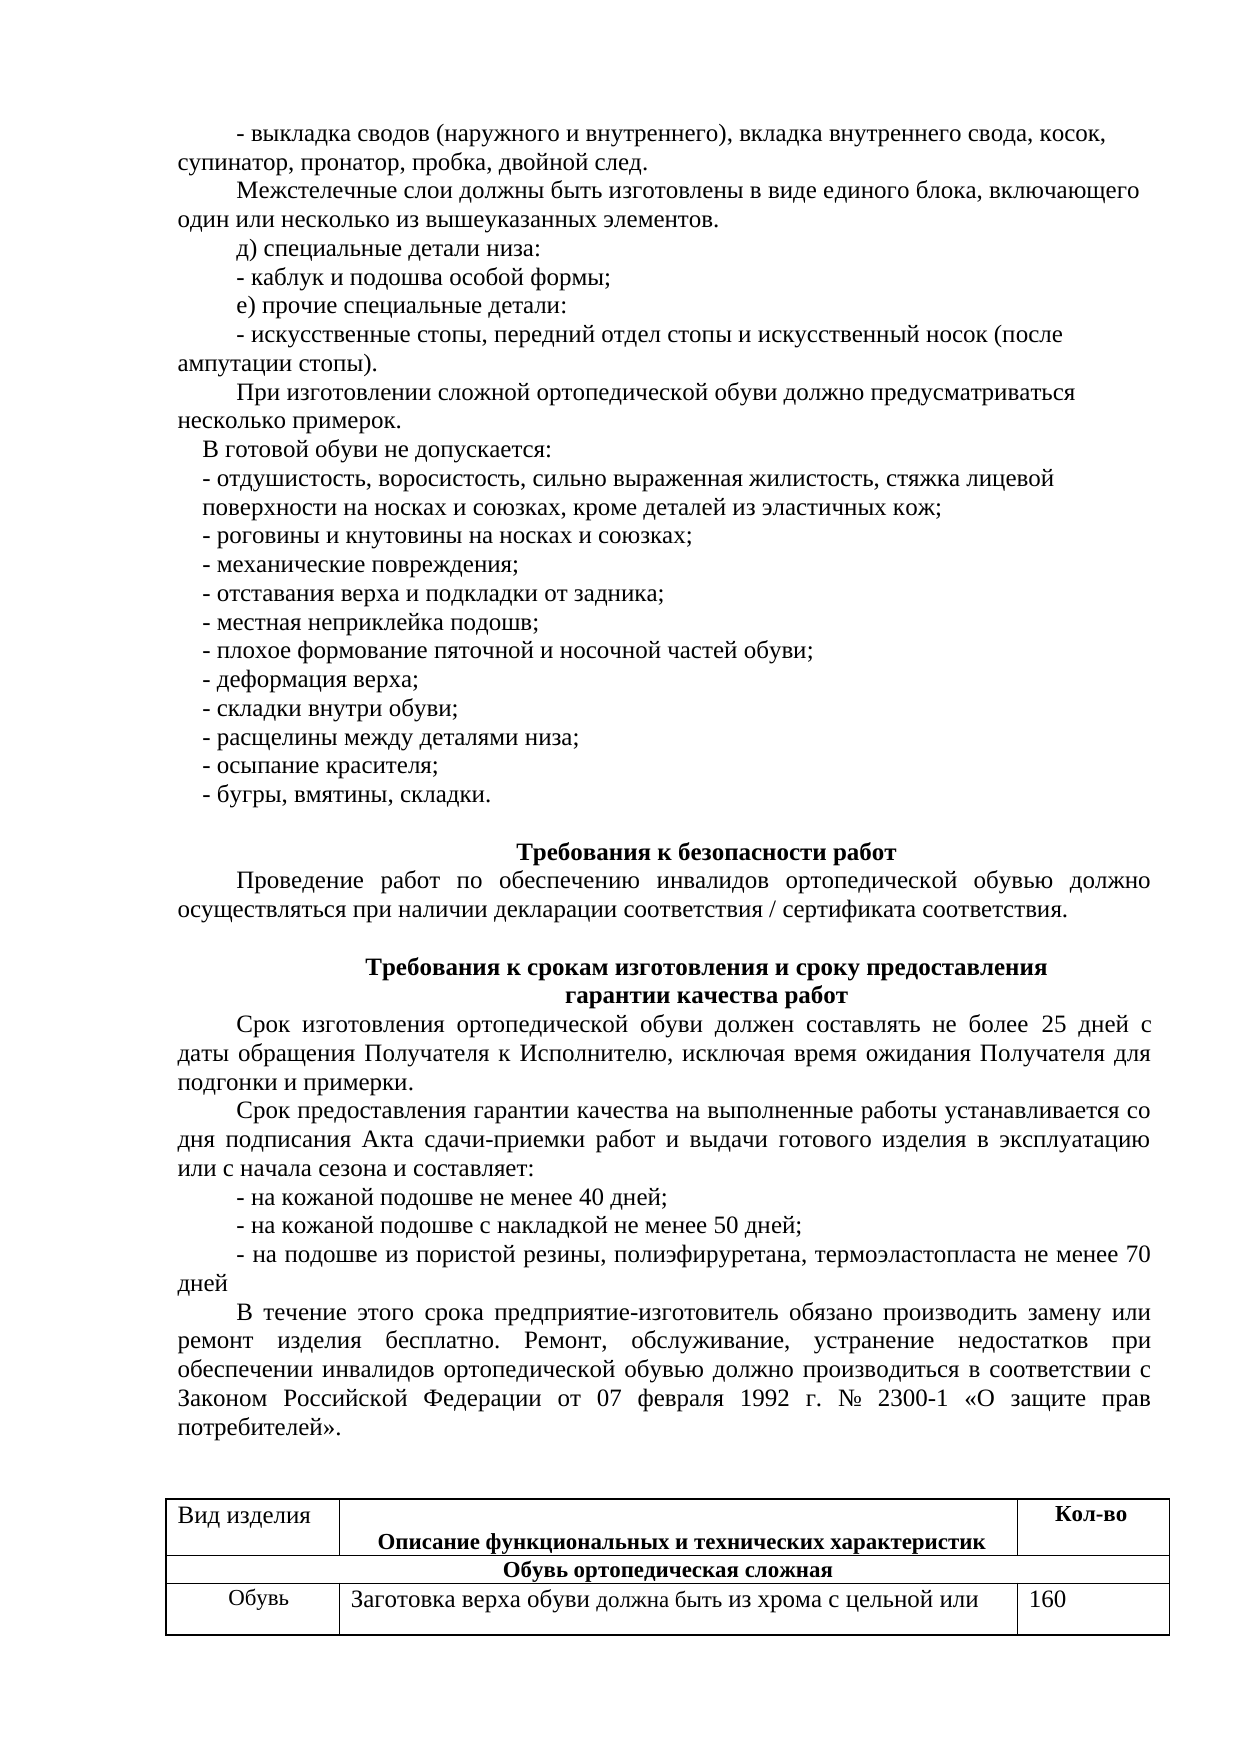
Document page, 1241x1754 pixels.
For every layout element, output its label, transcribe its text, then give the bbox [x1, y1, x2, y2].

table_cell Обувь ортопедическая сложная [167, 1556, 1169, 1583]
text - на подошве из пористой резины, полиэфируретана, термоэластопласта не менее 70 дней [177, 1239, 1152, 1297]
text Проведение работ по обеспечению инвалидов ортопедической обувью должно осуществляться при наличии декларации соответствия / сертификата соответствия. [177, 866, 1152, 923]
text д) специальные детали низа: [177, 233, 1152, 262]
text - отдушистость, вороcистость, сильно выраженная жилистость, стяжка лицевой поверхности на носках и союзках, кроме деталей из эластичных кож; [202, 463, 1152, 521]
table_cell 160 [1018, 1584, 1169, 1634]
text - местная неприклейка подошв; [202, 607, 1152, 636]
text - искусственные стопы, передний отдел стопы и искусственный носок (после ампутации стопы). [177, 319, 1152, 377]
text Срок предоставления гарантии качества на выполненные работы устанавливается со дня подписания Акта сдачи-приемки работ и выдачи готового изделия в эксплуатацию или с начала сезона и составляет: [177, 1096, 1152, 1182]
text - отставания верха и подкладки от задника; [202, 578, 1152, 607]
text При изготовлении сложной ортопедической обуви должно предусматриваться несколько примерок. [177, 377, 1152, 434]
text Межстелечные слои должны быть изготовлены в виде единого блока, включающего один или несколько из вышеуказанных элементов. [177, 176, 1152, 233]
text - расщелины между деталями низа; [202, 722, 1152, 751]
table_header Описание функциональных и технических характеристик [340, 1500, 1017, 1555]
text е) прочие специальные детали: [177, 291, 1152, 319]
text - бугры, вмятины, складки. [202, 779, 1152, 808]
text В течение этого срока предприятие-изготовитель обязано производить замену или ремонт изделия бесплатно. Ремонт, обслуживание, устранение недостатков при обеспечении инвалидов ортопедической обувью должно производиться в соответствии с Законом Российской Федерации от 07 февраля 1992 г. № 2300-1 «О защите прав потребителей». [177, 1297, 1152, 1441]
table_header Кол-во [1018, 1500, 1169, 1555]
text Требования к безопасности работ [202, 837, 1152, 866]
text - выкладка сводов (наружного и внутреннего), вкладка внутреннего свода, косок, супинатор, пронатор, пробка, двойной след. [177, 118, 1152, 176]
text - на кожаной подошве с накладкой не менее 50 дней; [177, 1211, 1152, 1239]
text - осыпание красителя; [202, 751, 1152, 779]
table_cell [167, 1584, 339, 1634]
text Срок изготовления ортопедической обуви должен составлять не более 25 дней с даты обращения Получателя к Исполнителю, исключая время ожидания Получателя для подгонки и примерки. [177, 1009, 1152, 1096]
text - деформация верха; [202, 664, 1152, 693]
text - механические повреждения; [202, 549, 1152, 578]
table_header Вид изделия [167, 1500, 339, 1555]
text - складки внутри обуви; [202, 693, 1152, 722]
text В готовой обуви не допускается: [177, 434, 1152, 463]
text - роговины и кнутовины на носках и союзках; [202, 521, 1152, 549]
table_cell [340, 1584, 1017, 1634]
text - каблук и подошва особой формы; [177, 262, 1152, 291]
text гарантии качества работ [202, 981, 1152, 1009]
text Требования к срокам изготовления и сроку предоставления [202, 952, 1152, 981]
text - плохое формование пяточной и носочной частей обуви; [202, 636, 1152, 664]
text - на кожаной подошве не менее 40 дней; [177, 1182, 1152, 1211]
